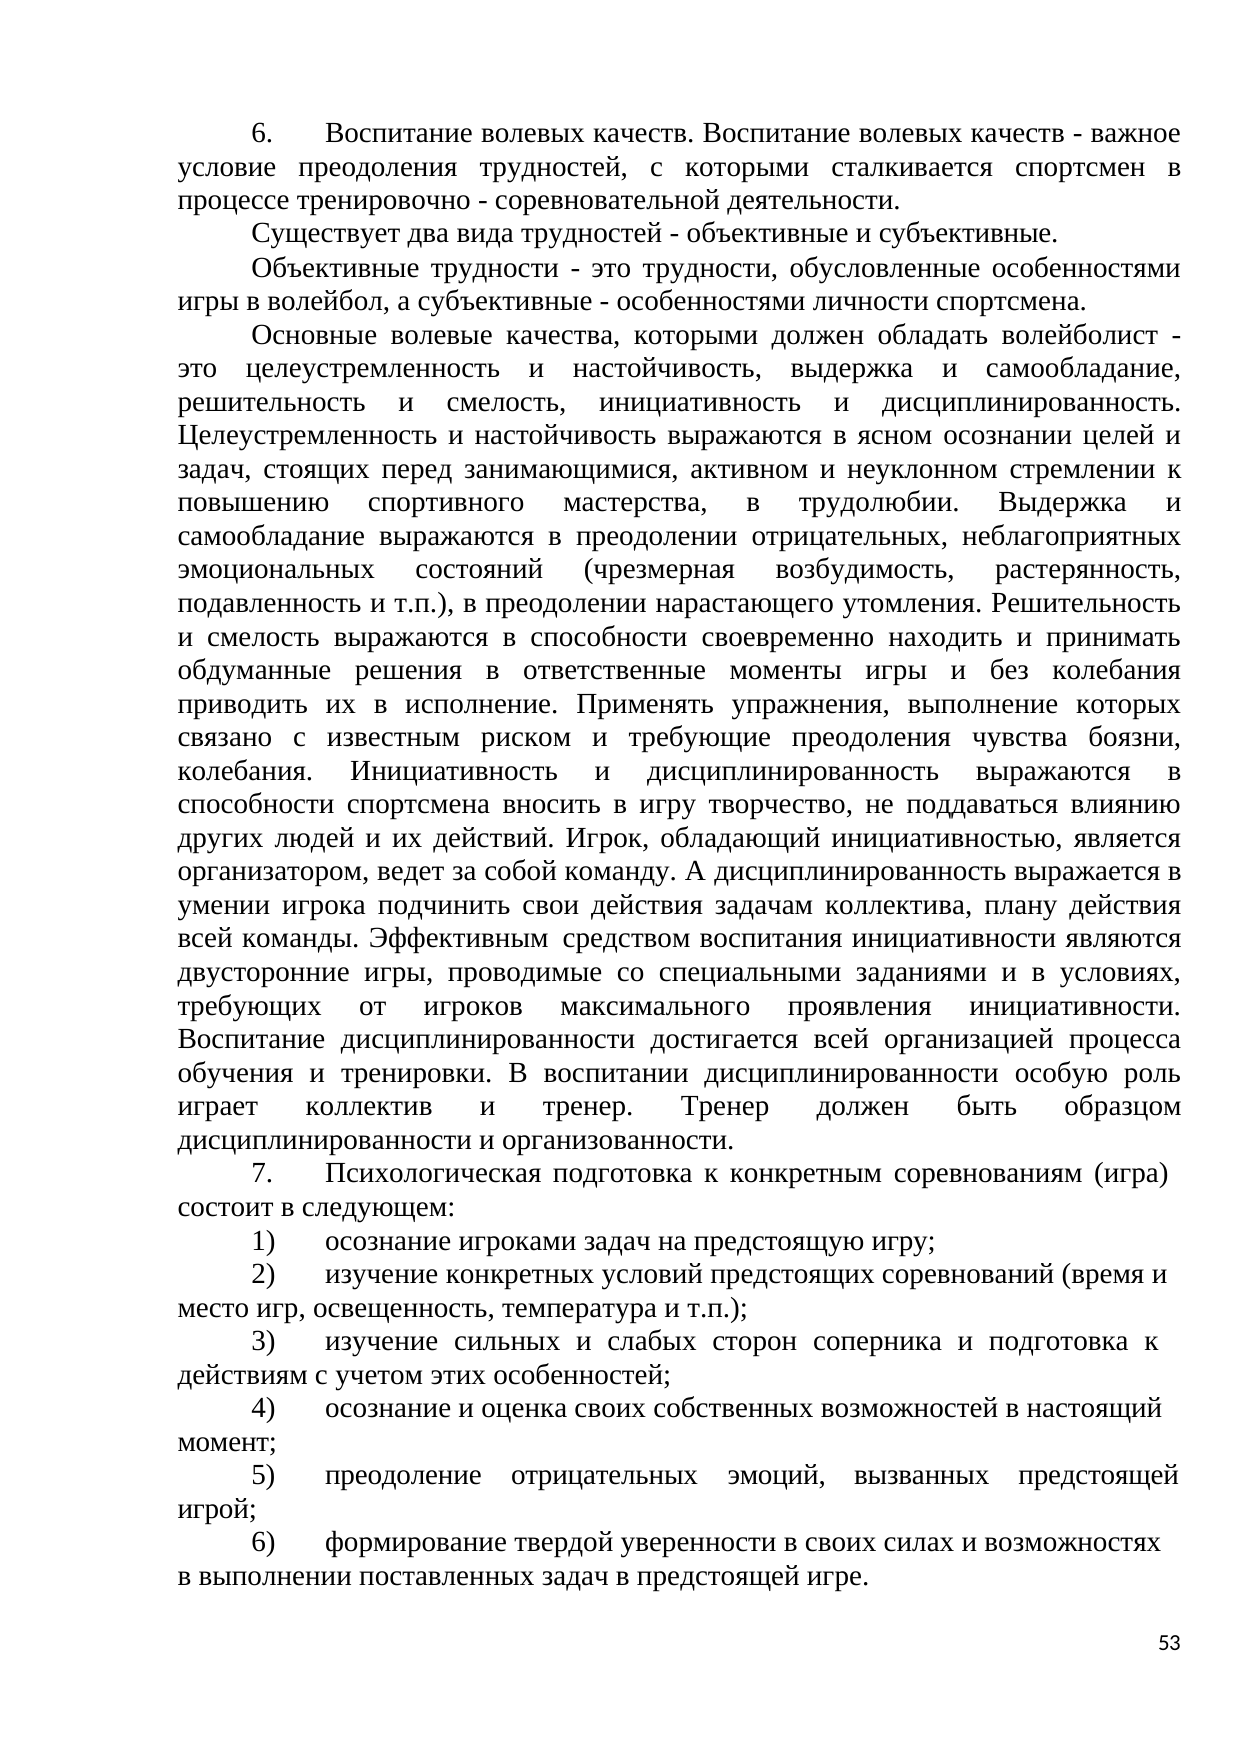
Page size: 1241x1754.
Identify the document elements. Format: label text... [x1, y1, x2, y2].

list Психологическая подготовка к конкретным соревнованиям (игра) состоит в следующем: [177, 1155, 1181, 1222]
text Объективные трудности - это трудности, обусловленные особенностями игры в волейбол, а субъективные - особенностями личности спортсмена. [177, 250, 1181, 317]
list изучение конкретных условий предстоящих соревнований (время и место игр, освещенность, температура и т.п.); [177, 1256, 1181, 1323]
list Воспитание волевых качеств. Воспитание волевых качеств - важное условие преодоления трудностей, с которыми сталкивается спортсмен в процессе тренировочно - соревновательной деятельности. [177, 115, 1182, 216]
list осознание и оценка своих собственных возможностей в настоящий момент; [177, 1390, 1181, 1457]
list формирование твердой уверенности в своих силах и возможностях в выполнении поставленных задач в предстоящей игре. [177, 1524, 1181, 1592]
list осознание игроками задач на предстоящую игру; [251, 1223, 1223, 1256]
text Существует два вида трудностей - объективные и субъективные. [251, 216, 1223, 250]
text Основные волевые качества, которыми должен обладать волейболист - это целеустремленность и настойчивость, выдержка и самообладание, решительность и смелость, инициативность и дисциплинированность. Целеустремленность и настойчивость выражаются в ясном осознании целей и задач, стоящих перед занимающимися, активном и неуклонном стремлении к повышению спортивного мастерства, в трудолюбии. Выдержка и самообладание выражаются в преодолении отрицательных, неблагоприятных эмоциональных состояний (чрезмерная возбудимость, растерянность, подавленность и т.п.), в преодолении нарастающего утомления. Решительность и смелость выражаются в способности своевременно находить и принимать обдуманные решения в ответственные моменты игры и без колебания приводить их в исполнение. Применять упражнения, выполнение которых связано с известным риском и требующие преодоления чувства боязни, колебания. Инициативность и дисциплинированность выражаются в способности спортсмена вносить в игру творчество, не поддаваться влиянию других людей и их действий. Игрок, обладающий инициативностью, является организатором, ведет за собой команду. А дисциплинированность выражается в умении игрока подчинить свои действия задачам коллектива, плану действия всей команды. Эффективным средством воспитания инициативности являются двусторонние игры, проводимые со специальными заданиями и в условиях, требующих от игроков максимального проявления инициативности. Воспитание дисциплинированности достигается всей организацией процесса обучения и тренировки. В воспитании дисциплинированности особую роль играет коллектив и тренер. Тренер должен быть образцом дисциплинированности и организованности. [177, 317, 1182, 1155]
list изучение сильных и слабых сторон соперника и подготовка к действиям с учетом этих особенностей; [177, 1323, 1181, 1390]
list преодоление отрицательных эмоций, вызванных предстоящей игрой; [177, 1457, 1181, 1524]
